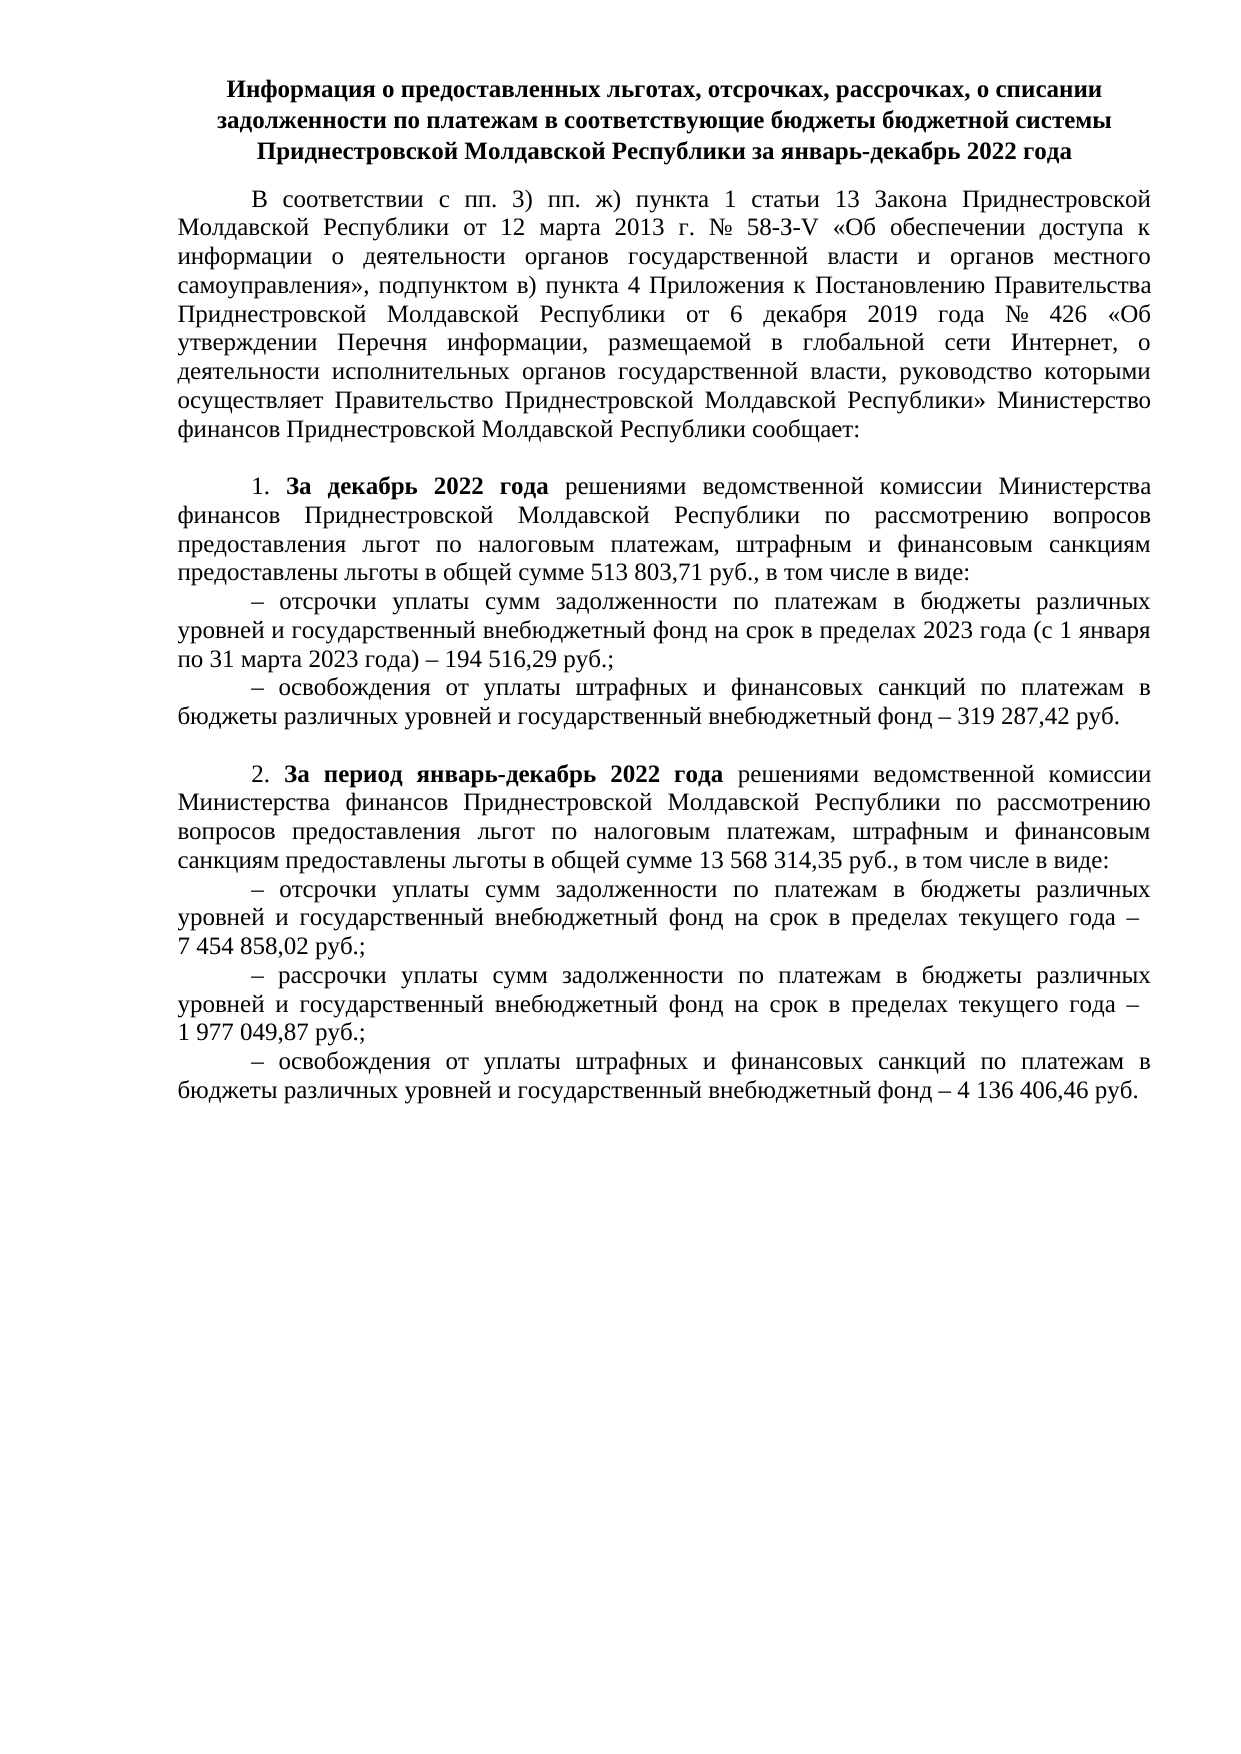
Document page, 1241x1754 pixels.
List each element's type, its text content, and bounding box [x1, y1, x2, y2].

text 1. За декабрь 2022 года решениями ведомственной комиссии Министерства финансов Приднестровской Молдавской Республики по рассмотрению вопросов предоставления льгот по налоговым платежам, штрафным и финансовым санкциям предоставлены льготы в общей сумме 513 803,71 руб., в том числе в виде: [177, 471, 1152, 586]
text – освобождения от уплаты штрафных и финансовых санкций по платежам в бюджеты различных уровней и государственный внебюджетный фонд – 319 287,42 руб. [177, 672, 1152, 730]
text – рассрочки уплаты сумм задолженности по платежам в бюджеты различных уровней и государственный внебюджетный фонд на срок в пределах текущего года – 1 977 049,87 руб.; [177, 960, 1152, 1046]
text Информация о предоставленных льготах, отсрочках, рассрочках, о списании задолженности по платежам в соответствующие бюджеты бюджетной системы Приднестровской Молдавской Республики за январь-декабрь 2022 года [177, 74, 1152, 165]
text – отсрочки уплаты сумм задолженности по платежам в бюджеты различных уровней и государственный внебюджетный фонд на срок в пределах текущего года – 7 454 858,02 руб.; [177, 874, 1152, 960]
text – отсрочки уплаты сумм задолженности по платежам в бюджеты различных уровней и государственный внебюджетный фонд на срок в пределах 2023 года (с 1 января по 31 марта 2023 года) – 194 516,29 руб.; [177, 586, 1152, 672]
text – освобождения от уплаты штрафных и финансовых санкций по платежам в бюджеты различных уровней и государственный внебюджетный фонд – 4 136 406,46 руб. [177, 1046, 1152, 1104]
text В соответствии с пп. 3) пп. ж) пункта 1 статьи 13 Закона Приднестровской Молдавской Республики от 12 марта 2013 г. № 58-З-V «Об обеспечении доступа к информации о деятельности органов государственной власти и органов местного самоуправления», подпунктом в) пункта 4 Приложения к Постановлению Правительства Приднестровской Молдавской Республики от 6 декабря 2019 года № 426 «Об утверждении Перечня информации, размещаемой в глобальной сети Интернет, о деятельности исполнительных органов государственной власти, руководство которыми осуществляет Правительство Приднестровской Молдавской Республики» Министерство финансов Приднестровской Молдавской Республики сообщает: [177, 184, 1152, 442]
text 2. За период январь-декабрь 2022 года решениями ведомственной комиссии Министерства финансов Приднестровской Молдавской Республики по рассмотрению вопросов предоставления льгот по налоговым платежам, штрафным и финансовым санкциям предоставлены льготы в общей сумме 13 568 314,35 руб., в том числе в виде: [177, 759, 1152, 874]
